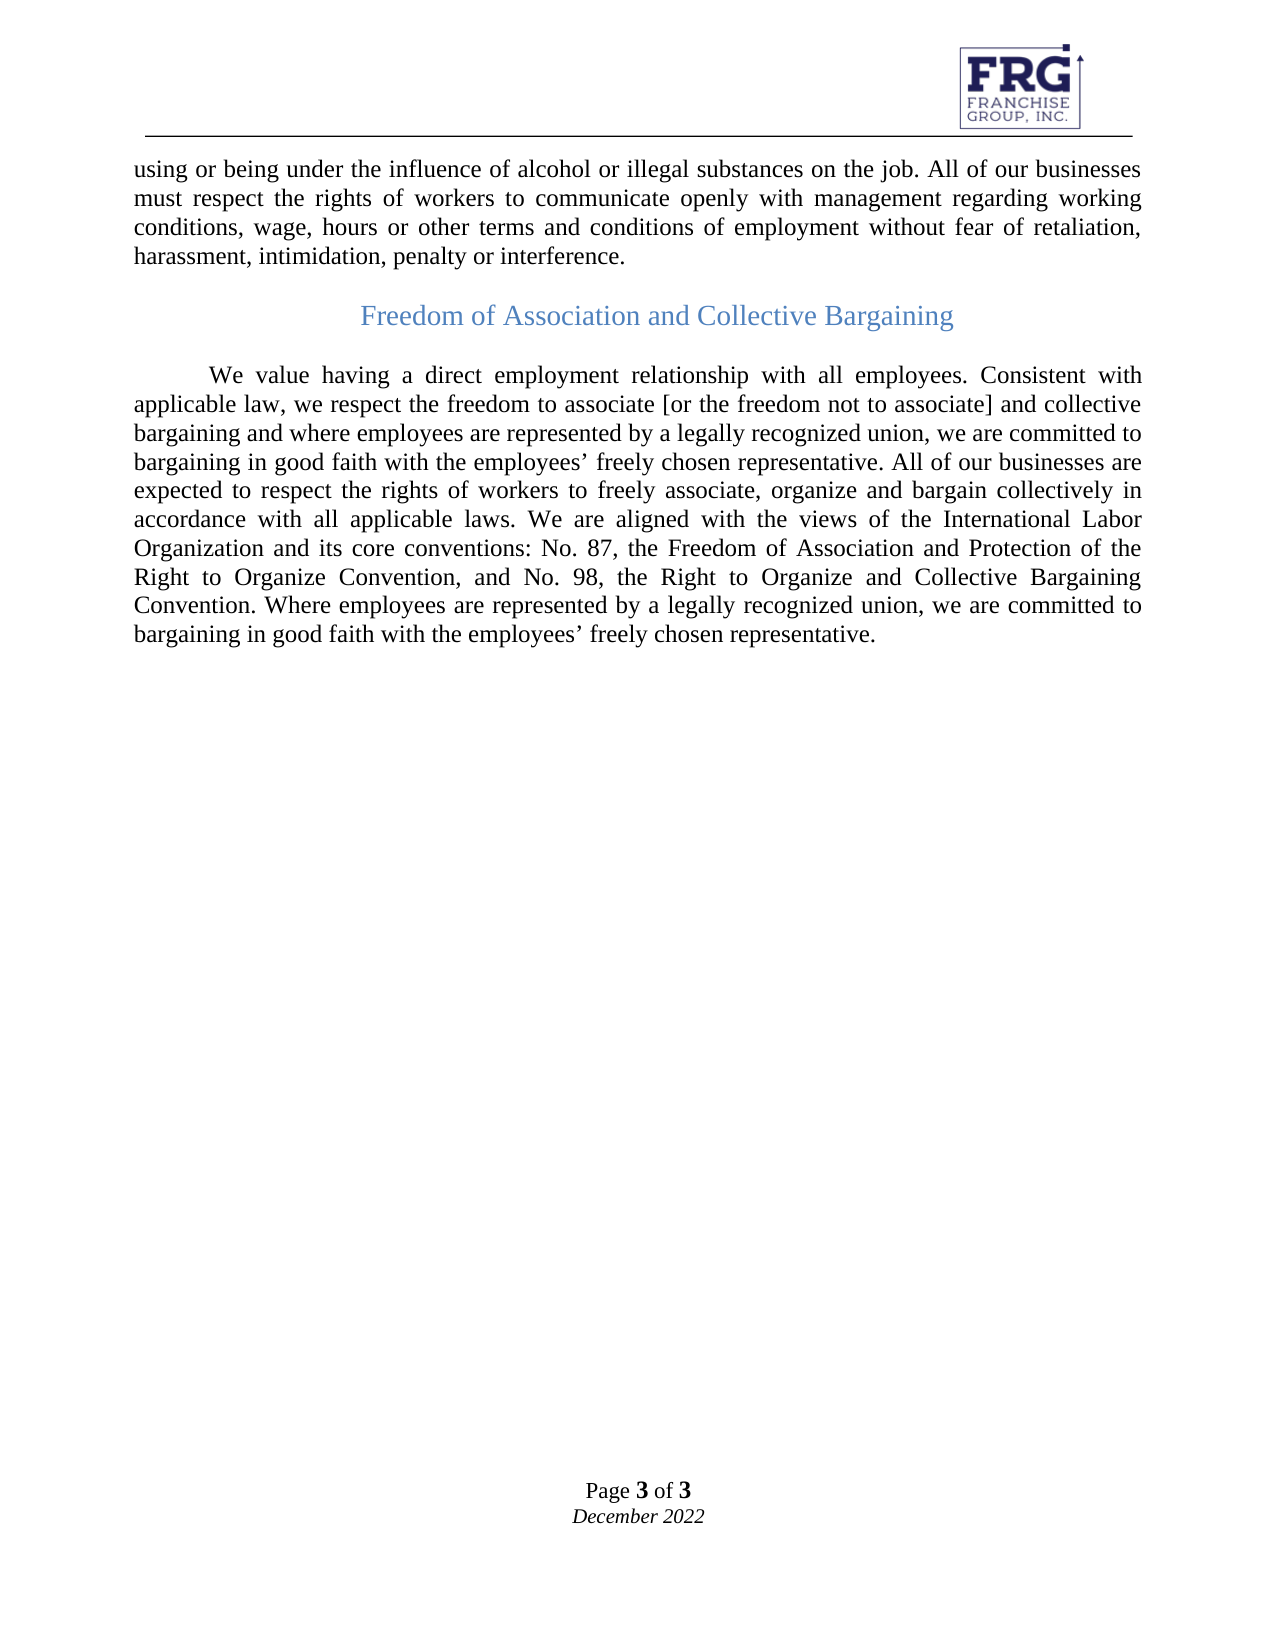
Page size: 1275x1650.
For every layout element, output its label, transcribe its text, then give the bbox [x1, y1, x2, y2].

picture [959, 43, 1086, 132]
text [133, 154, 1143, 269]
text Freedom of Association and Collective Bargaining [133, 298, 1143, 332]
text We value having a direct employment relationship with all employees. Consistent with applicable law, we respect the freedom to associate [or the freedom not to associate] and collective bargaining and where employees are represented by a legally recognized union, we are committed to bargaining in good faith with the employees’ freely chosen representative. All of our businesses are expected to respect the rights of workers to freely associate, organize and bargain collectively in accordance with all applicable laws. We are aligned with the views of the International Labor Organization and its core conventions: No. 87, the Freedom of Association and Protection of the Right to Organize Convention, and No. 98, the Right to Organize and Collective Bargaining Convention. Where employees are represented by a legally recognized union, we are committed to bargaining in good faith with the employees’ freely chosen representative. [133, 361, 1143, 648]
